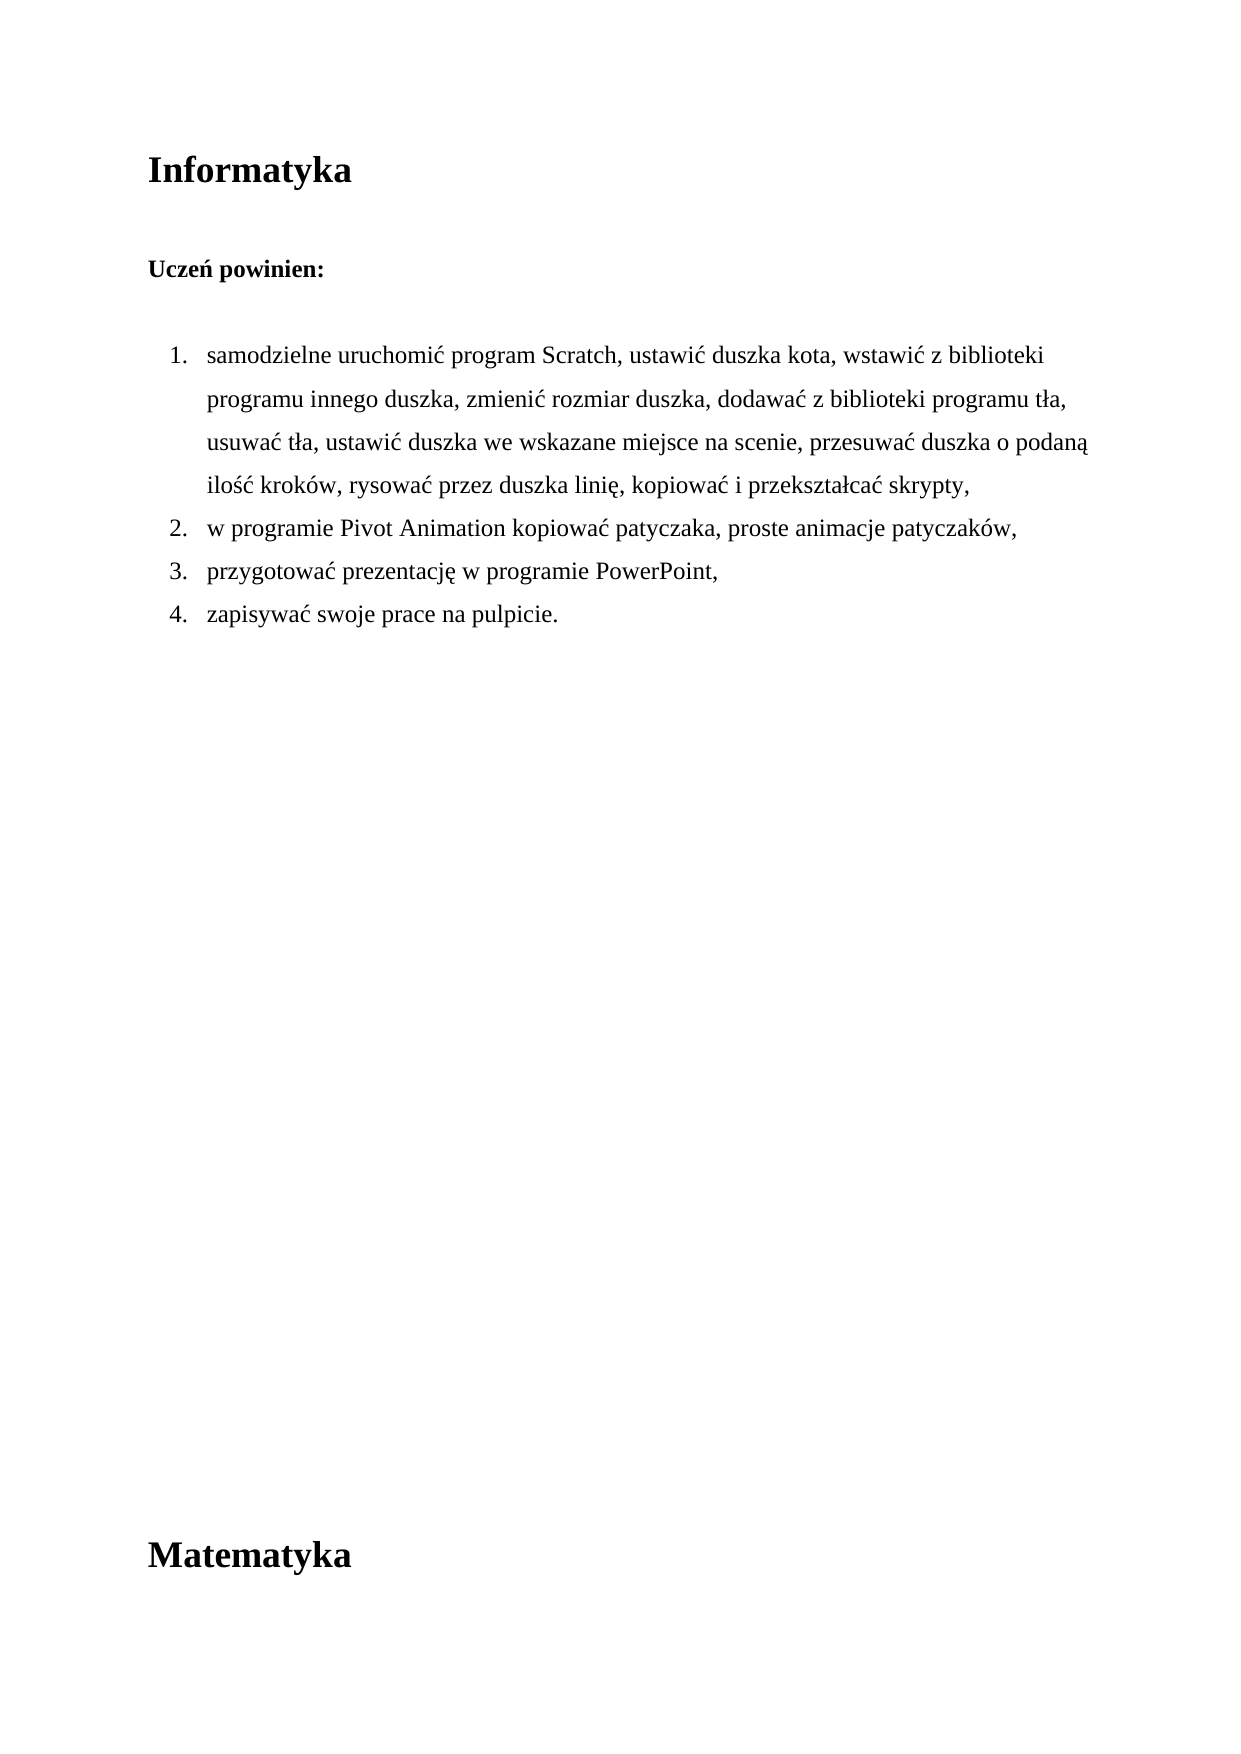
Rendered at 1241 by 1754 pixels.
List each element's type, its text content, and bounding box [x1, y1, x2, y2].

list w programie Pivot Animation kopiować patyczaka, proste animacje patyczaków, [169, 513, 1093, 542]
list przygotować prezentację w programie PowerPoint, [169, 556, 1093, 585]
list zapisywać swoje prace na pulpicie. [169, 599, 1093, 628]
text Informatyka [148, 148, 1093, 191]
text Uczeń powinien: [148, 254, 1093, 283]
text Matematyka [148, 1532, 1093, 1576]
list samodzielne uruchomić program Scratch, ustawić duszka kota, wstawić z biblioteki programu innego duszka, zmienić rozmiar duszka, dodawać z biblioteki programu tła, usuwać tła, ustawić duszka we wskazane miejsce na scenie, przesuwać duszka o podaną ilość kroków, rysować przez duszka linię, kopiować i przekształcać skrypty, [169, 341, 1093, 499]
